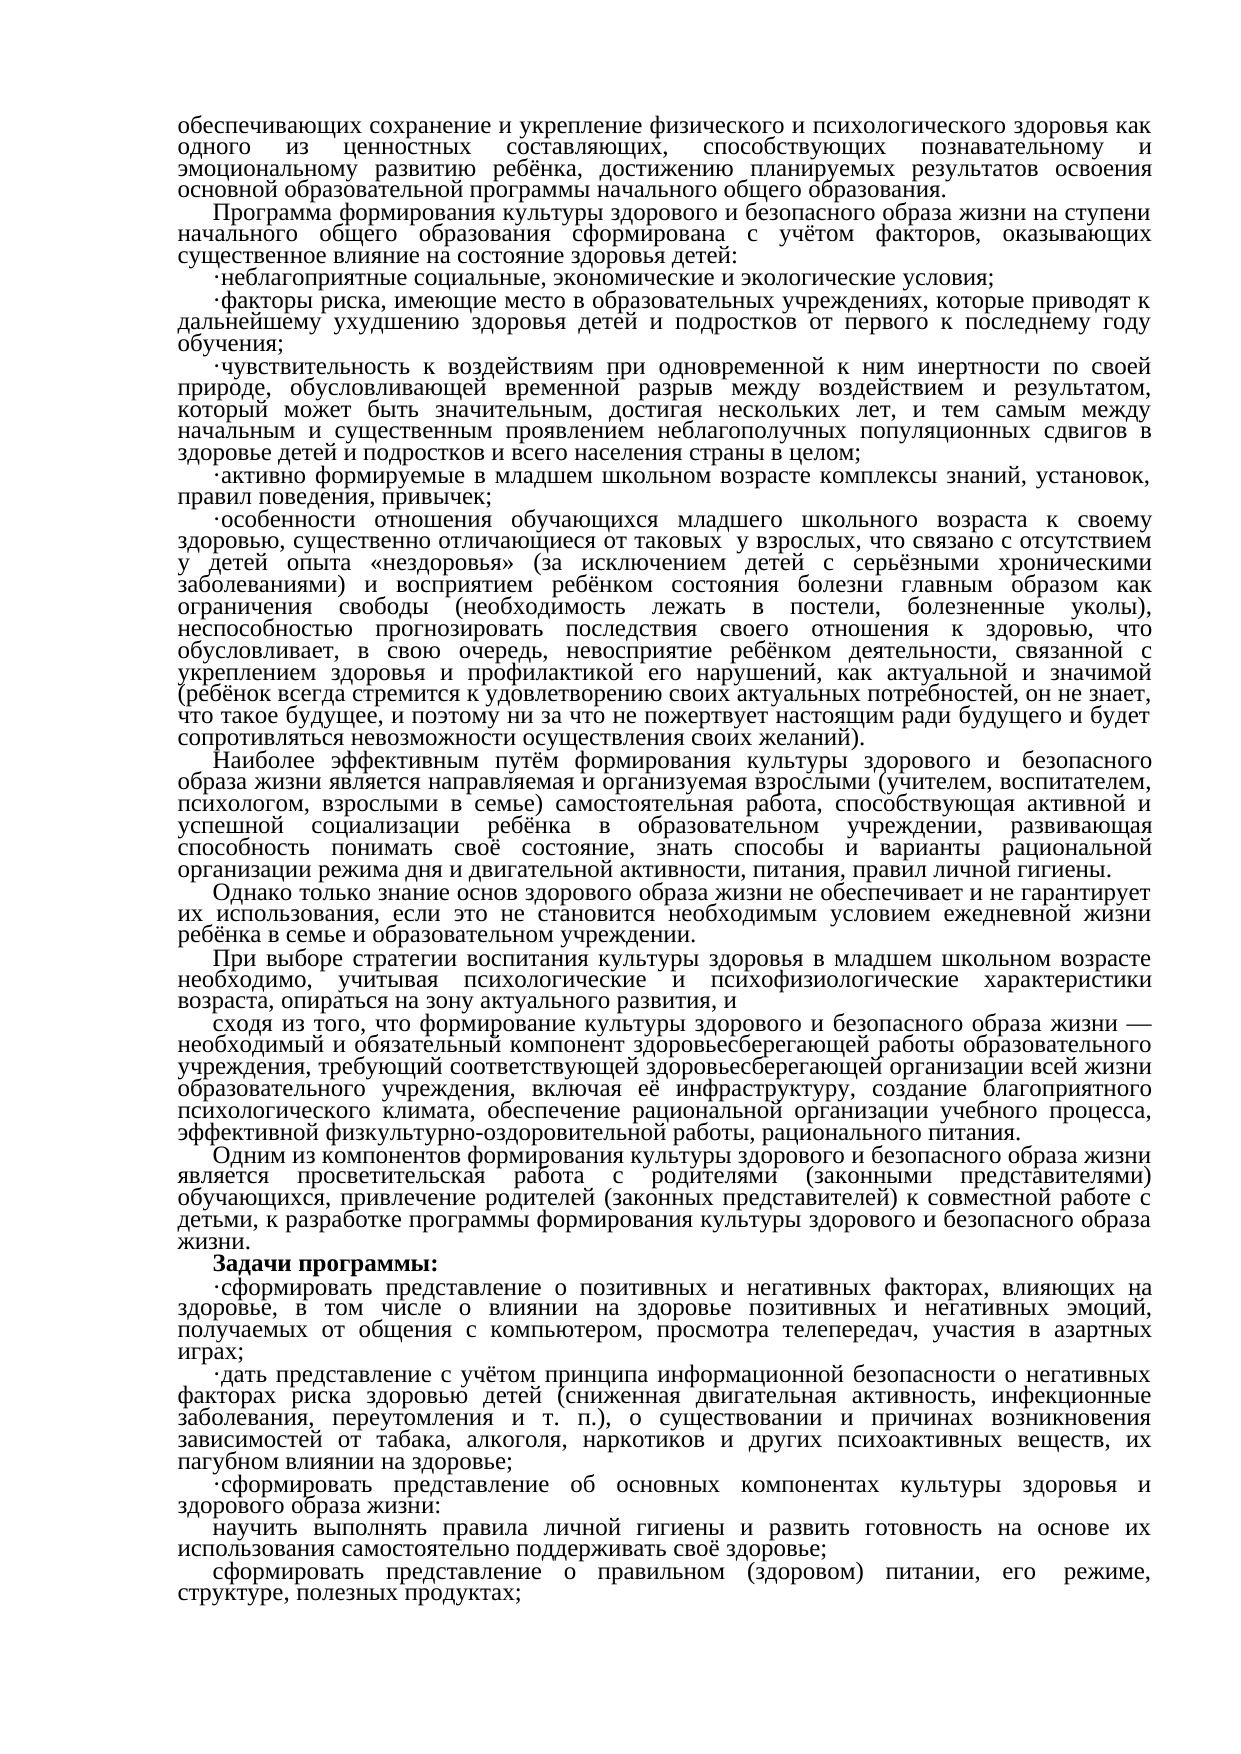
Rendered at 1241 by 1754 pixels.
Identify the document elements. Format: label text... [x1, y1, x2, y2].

text ·особенности отношения обучающихся младшего школьного возраста к своему здоровью, существенно отличающиеся от таковых у взрослых, что связано с отсутствием у детей опыта «нездоровья» (за исключением детей с серьёзными хроническими заболеваниями) и восприятием ребёнком состояния болезни главным образом как ограничения свободы (необходимость лежать в постели, болезненные уколы), неспособностью прогнозировать последствия своего отношения к здоровью, что обусловливает, в свою очередь, невосприятие ребёнком деятельности, связанной с укреплением здоровья и профилактикой его нарушений, как актуальной и значимой (ребёнок всегда стремится к удовлетворению своих актуальных потребностей, он не знает, что такое будущее, и поэтому ни за что не пожертвует настоящим ради будущего и будет сопротивляться невозможности осуществления своих желаний). [177, 510, 1152, 751]
text ·факторы риска, имеющие место в образовательных учреждениях, которые приводят к дальнейшему ухудшению здоровья детей и подростков от первого к последнему году обучения; [177, 291, 1152, 357]
text ·сформировать представление о позитивных и негативных факторах, влияющих на здоровье, в том числе о влиянии на здоровье позитивных и негативных эмоций, получаемых от общения с компьютером, просмотра телепередач, участия в азартных играх; [177, 1278, 1152, 1365]
text сформировать представление о правильном (здоровом) питании, его режиме, структуре, полезных продуктах; [177, 1562, 1151, 1606]
text ·неблагоприятные социальные, экономические и экологические условия; [212, 269, 1240, 289]
text При выборе стратегии воспитания культуры здоровья в младшем школьном возрасте необходимо, учитывая психологические и психофизиологические характеристики возраста, опираться на зону актуального развития, и [177, 949, 1152, 1014]
text Одним из компонентов формирования культуры здорового и безопасного образа жизни является просветительская работа с родителями (законными представителями) обучающихся, привлечение родителей (законных представителей) к совместной работе с детьми, к разработке программы формирования культуры здорового и безопасного образа жизни. [177, 1146, 1152, 1255]
text ·чувствительность к воздействиям при одновременной к ним инертности по своей природе, обусловливающей временной разрыв между воздействием и результатом, который может быть значительным, достигая нескольких лет, и тем самым между начальным и существенным проявлением неблагополучных популяционных сдвигов в здоровье детей и подростков и всего населения страны в целом; [177, 357, 1152, 466]
text сходя из того, что формирование культуры здорового и безопасного образа жизни — необходимый и обязательный компонент здоровьесберегающей работы образовательного учреждения, требующий соответствующей здоровьесберегающей организации всей жизни образовательного учреждения, включая её инфраструктуру, создание благоприятного психологического климата, обеспечение рациональной организации учебного процесса, эффективной физкультурно-оздоровительной работы, рационального питания. [177, 1014, 1152, 1146]
subtitle Задачи программы: [212, 1255, 1240, 1276]
text Наиболее эффективным путём формирования культуры здорового и безопасного образа жизни является направляемая и организуемая взрослыми (учителем, воспитателем, психологом, взрослыми в семье) самостоятельная работа, способствующая активной и успешной социализации ребёнка в образовательном учреждении, развивающая способность понимать своё состояние, знать способы и варианты рациональной организации режима дня и двигательной активности, питания, правил личной гигиены. [177, 751, 1152, 883]
text ·дать представление с учётом принципа информационной безопасности о негативных факторах риска здоровью детей (сниженная двигательная активность, инфекционные заболевания, переутомления и т. п.), о существовании и причинах возникновения зависимостей от табака, алкоголя, наркотиков и других психоактивных веществ, их пагубном влиянии на здоровье; [177, 1365, 1151, 1474]
text ·активно формируемые в младшем школьном возрасте комплексы знаний, установок, правил поведения, привычек; [177, 467, 1151, 510]
text научить выполнять правила личной гигиены и развить готовность на основе их использования самостоятельно поддерживать своё здоровье; [177, 1518, 1151, 1562]
text обеспечивающих сохранение и укрепление физического и психологического здоровья как одного из ценностных составляющих, способствующих познавательному и эмоциональному развитию ребёнка, достижению планируемых результатов освоения основной образовательной программы начального общего образования. [177, 116, 1152, 203]
text ·сформировать представление об основных компонентах культуры здоровья и здорового образа жизни: [177, 1475, 1151, 1518]
text Однако только знание основ здорового образа жизни не обеспечивает и не гарантирует их использования, если это не становится необходимым условием ежедневной жизни ребёнка в семье и образовательном учреждении. [177, 883, 1152, 948]
text Программа формирования культуры здорового и безопасного образа жизни на ступени начального общего образования cформирована с учётом факторов, оказывающих существенное влияние на состояние здоровья детей: [177, 203, 1152, 269]
